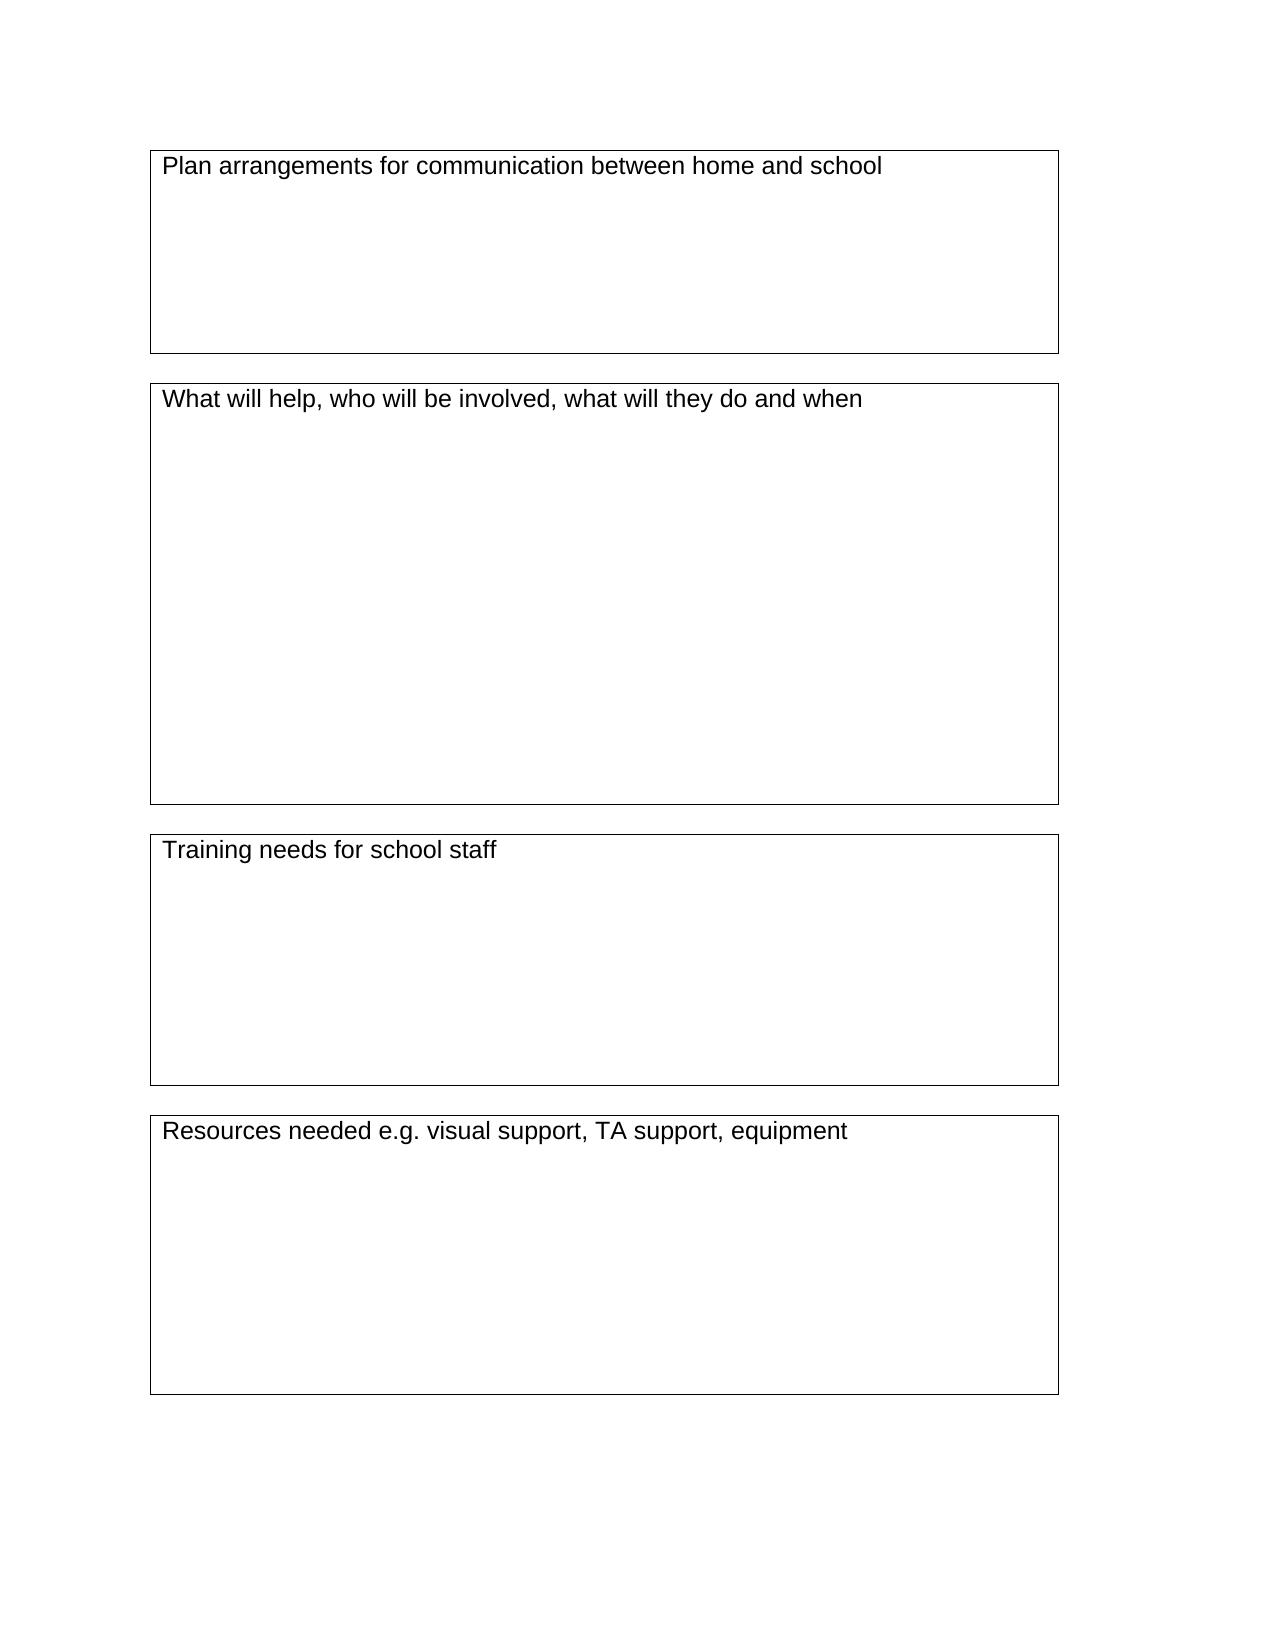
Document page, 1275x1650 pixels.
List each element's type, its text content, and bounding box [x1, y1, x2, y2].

table_header Plan arrangements for communication between home and school [151, 151, 1058, 353]
table_header Resources needed e.g. visual support, TA support, equipment [151, 1116, 1058, 1394]
table_header What will help, who will be involved, what will they do and when [151, 384, 1058, 804]
table_header Training needs for school staff [151, 835, 1058, 1085]
